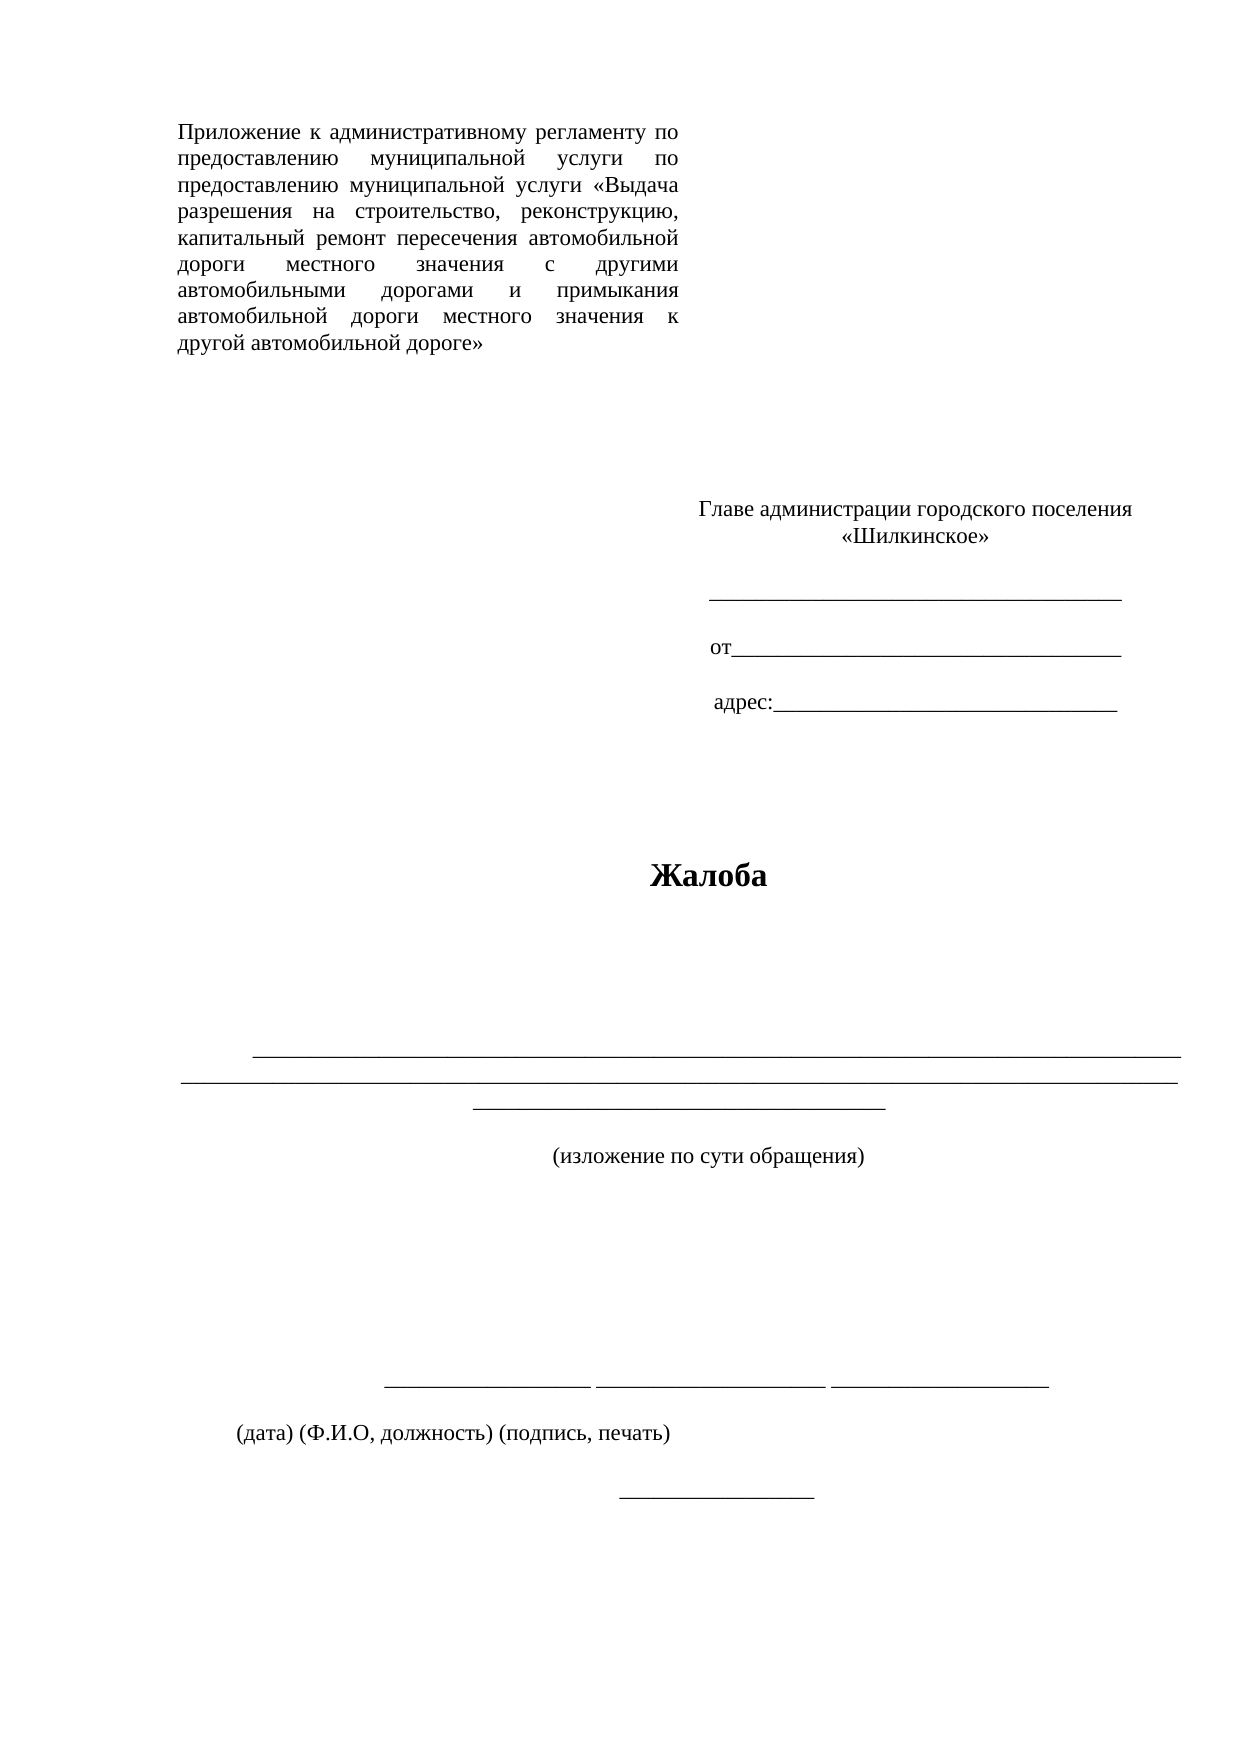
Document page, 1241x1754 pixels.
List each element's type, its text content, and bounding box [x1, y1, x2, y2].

text Главе администрации городского поселения «Шилкинское» [650, 496, 1181, 548]
title Жалоба [177, 855, 1181, 893]
text адрес:______________________________ [650, 688, 1181, 715]
text от__________________________________ [650, 633, 1181, 659]
text (дата) (Ф.И.О, должность) (подпись, печать) [177, 1419, 1181, 1446]
text ____________________________________ [650, 577, 1181, 604]
text ____________________________________________________________________________________________________________________________________________________________________________________________________________ [177, 1033, 1181, 1113]
text Приложение к административному регламенту по предоставлению муниципальной услуги по предоставлению муниципальной услуги «Выдача разрешения на строительство, реконструкцию, капитальный ремонт пересечения автомобильной дороги местного значения с другими автомобильными дорогами и примыкания автомобильной дороги местного значения к другой автомобильной дороге» [177, 118, 679, 355]
text __________________ ____________________ ___________________ [177, 1364, 1181, 1390]
text _________________ [177, 1475, 1181, 1501]
text (изложение по сути обращения) [177, 1142, 1181, 1168]
